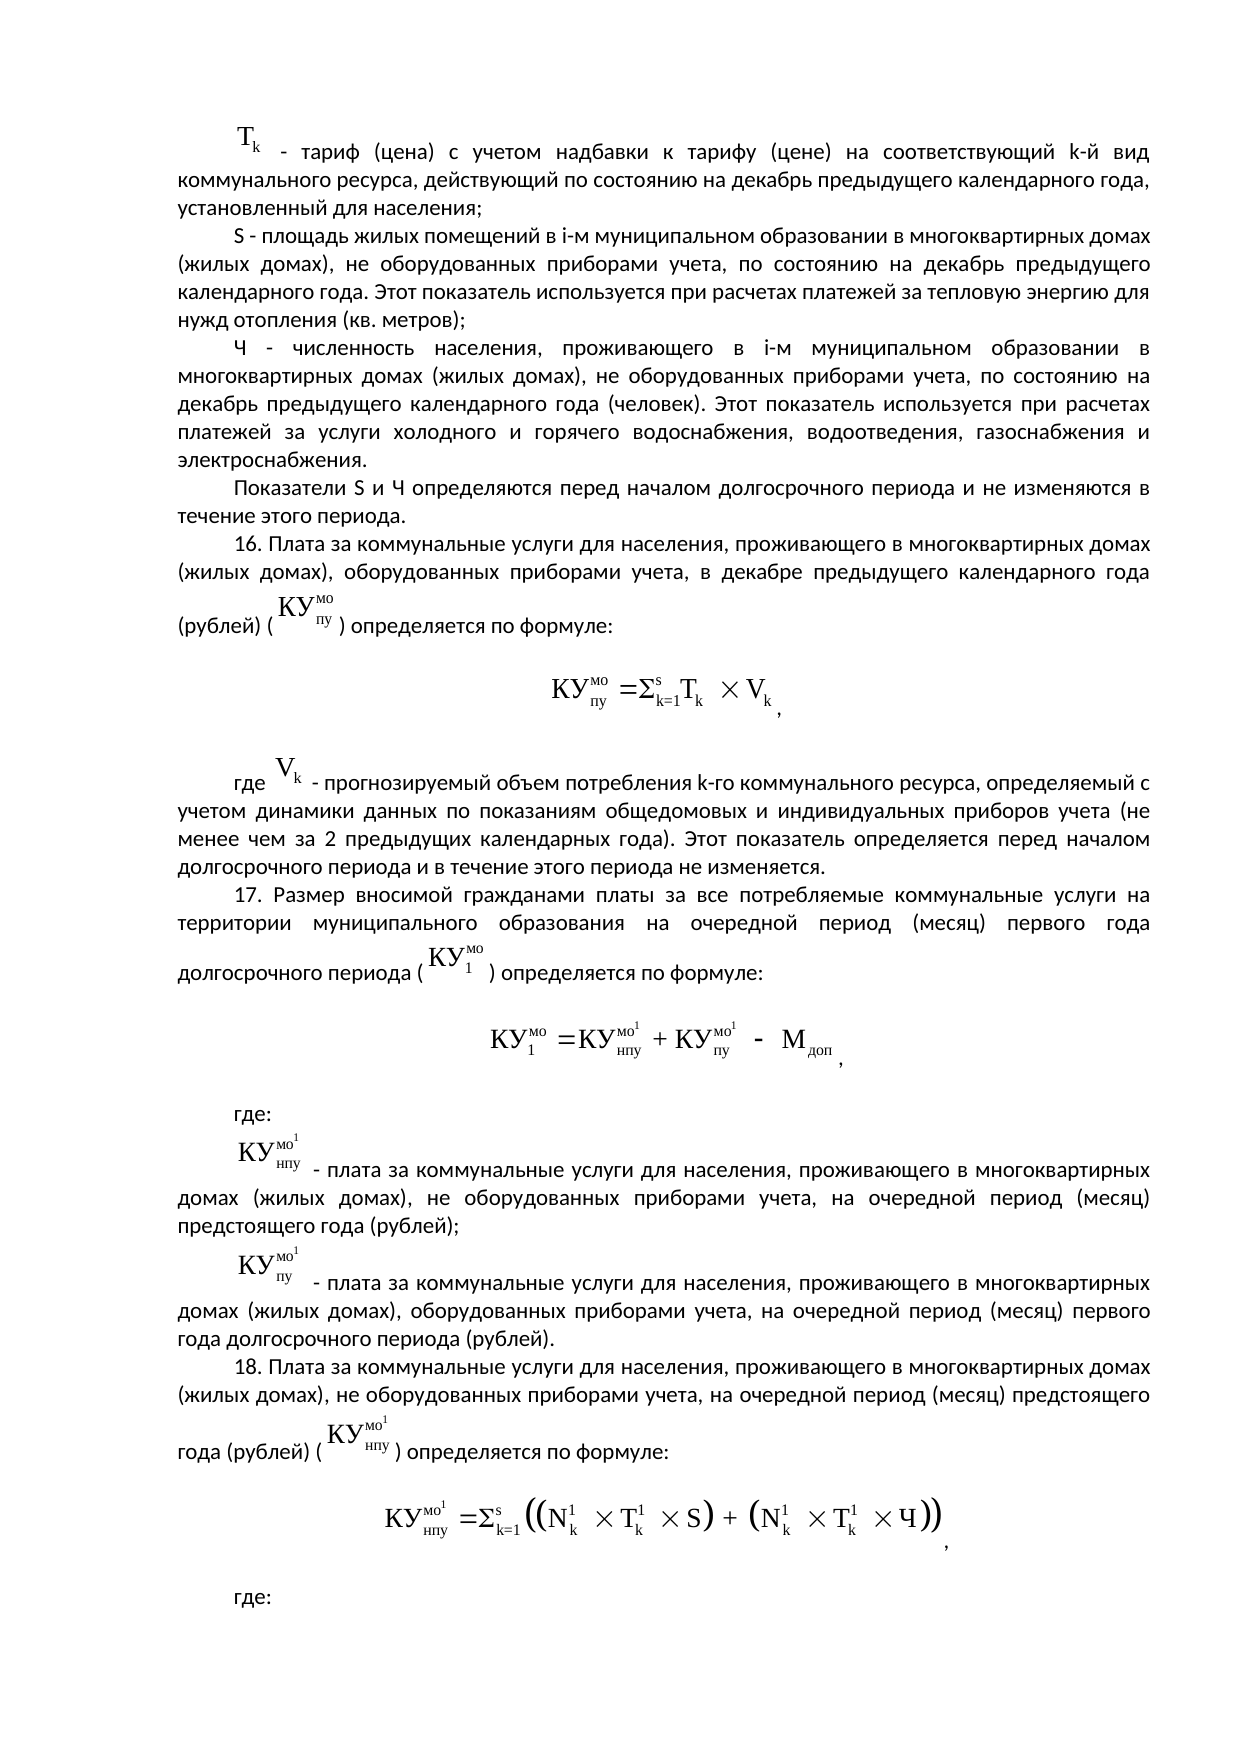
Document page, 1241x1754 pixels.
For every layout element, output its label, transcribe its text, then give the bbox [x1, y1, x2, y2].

text , [177, 667, 1152, 721]
text 17. Размер вносимой гражданами платы за все потребляемые коммунальные услуги на территории муниципального образования на очередной период (месяц) первого года долгосрочного периода () определяется по формуле: [177, 880, 1152, 986]
text 16. Плата за коммунальные услуги для населения, проживающего в многоквартирных домах (жилых домах), оборудованных приборами учета, в декабре предыдущего календарного года (рублей) () определяется по формуле: [177, 529, 1152, 639]
text - плата за коммунальные услуги для населения, проживающего в многоквартирных домах (жилых домах), оборудованных приборами учета, на очередной период (месяц) первого года долгосрочного периода (рублей). [177, 1239, 1152, 1352]
text где: [177, 1582, 1152, 1610]
text S - площадь жилых помещений в i-м муниципальном образовании в многоквартирных домах (жилых домах), не оборудованных приборами учета, по состоянию на декабрь предыдущего календарного года. Этот показатель используется при расчетах платежей за тепловую энергию для нужд отопления (кв. метров); [177, 221, 1152, 333]
text - плата за коммунальные услуги для населения, проживающего в многоквартирных домах (жилых домах), не оборудованных приборами учета, на очередной период (месяц) предстоящего года (рублей); [177, 1127, 1152, 1239]
text где: [177, 1099, 1152, 1127]
text Ч - численность населения, проживающего в i-м муниципальном образовании в многоквартирных домах (жилых домах), не оборудованных приборами учета, по состоянию на декабрь предыдущего календарного года (человек). Этот показатель используется при расчетах платежей за услуги холодного и горячего водоснабжения, водоотведения, газоснабжения и электроснабжения. [177, 333, 1152, 473]
text , [177, 1014, 1152, 1071]
text - тариф (цена) с учетом надбавки к тарифу (цене) на соответствующий k-й вид коммунального ресурса, действующий по состоянию на декабрь предыдущего календарного года, установленный для населения; [177, 118, 1152, 221]
text 18. Плата за коммунальные услуги для населения, проживающего в многоквартирных домах (жилых домах), не оборудованных приборами учета, на очередной период (месяц) предстоящего года (рублей) () определяется по формуле: [177, 1352, 1152, 1465]
text Показатели S и Ч определяются перед началом долгосрочного периода и не изменяются в течение этого периода. [177, 473, 1152, 529]
text , [177, 1493, 1152, 1554]
text где - прогнозируемый объем потребления k-го коммунального ресурса, определяемый с учетом динамики данных по показаниям общедомовых и индивидуальных приборов учета (не менее чем за 2 предыдущих календарных года). Этот показатель определяется перед началом долгосрочного периода и в течение этого периода не изменяется. [177, 749, 1152, 880]
